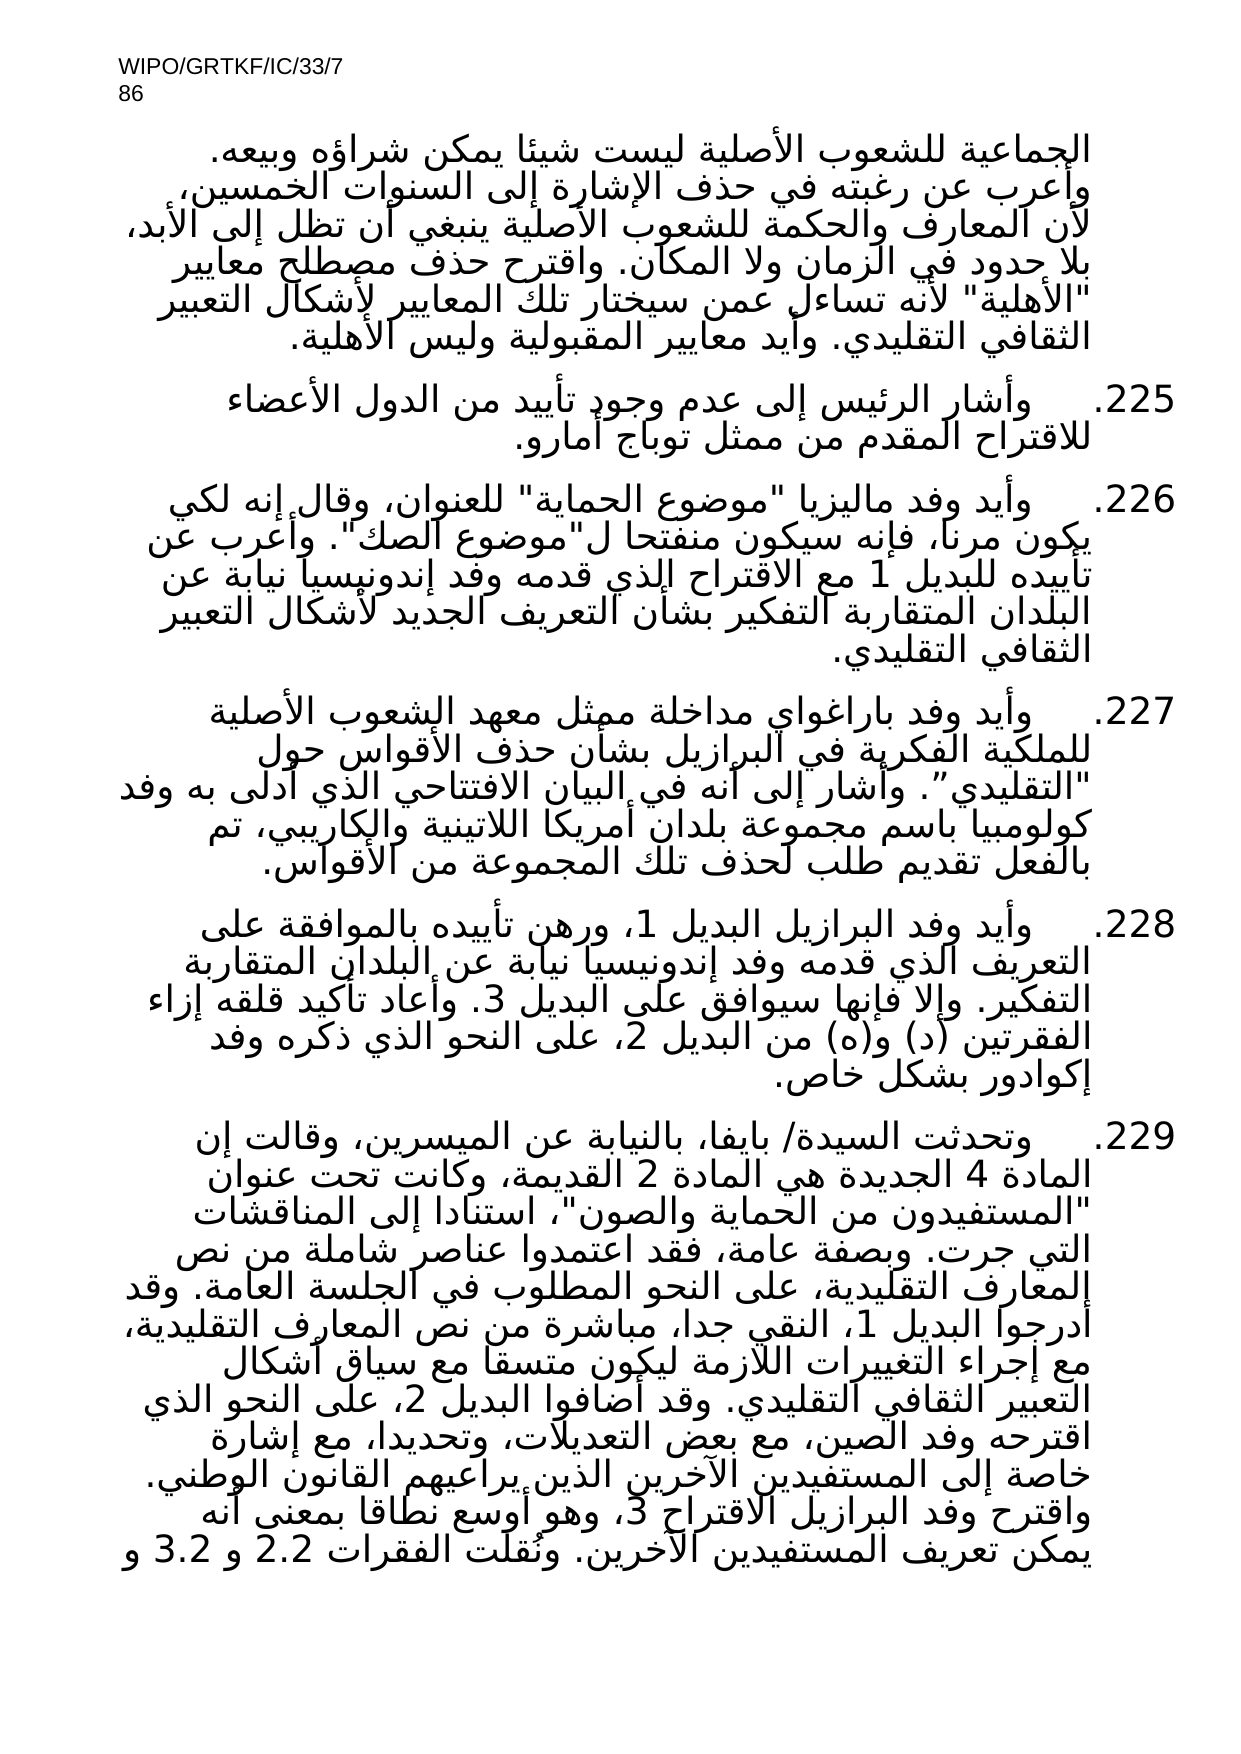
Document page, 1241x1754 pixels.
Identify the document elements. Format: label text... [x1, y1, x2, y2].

text وأيد وفد البرازيل البديل 1، ورهن تأييده بالموافقة على التعريف الذي قدمه وفد إندونيسيا نيابة عن البلدان المتقاربة التفكير. وإلا فإنها سيوافق على البديل 3. وأعاد تأكيد قلقه إزاء الفقرتين (د) و(ه) من البديل 2، على النحو الذي ذكره وفد إكوادور بشكل خاص. [118, 907, 1092, 1095]
text وأيد وفد ماليزيا "موضوع الحماية" للعنوان، وقال إنه لكي يكون مرنا، فإنه سيكون منفتحا ل"موضوع الصك". وأعرب عن تأييده للبديل 1 مع الاقتراح الذي قدمه وفد إندونيسيا نيابة عن البلدان المتقاربة التفكير بشأن التعريف الجديد لأشكال التعبير الثقافي التقليدي. [118, 482, 1092, 670]
text وأيد وفد باراغواي مداخلة ممثل معهد الشعوب الأصلية للملكية الفكرية في البرازيل بشأن حذف الأقواس حول "التقليدي”. وأشار إلى أنه في البيان الافتتاحي الذي أدلى به وفد كولومبيا باسم مجموعة بلدان أمريكا اللاتينية والكاريبي، تم بالفعل تقديم طلب لحذف تلك المجموعة من الأقواس. [118, 695, 1092, 882]
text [118, 132, 1092, 357]
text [118, 1120, 1092, 1570]
text وأشار الرئيس إلى عدم وجود تأييد من الدول الأعضاء للاقتراح المقدم من ممثل توباج أمارو. [118, 382, 1092, 457]
